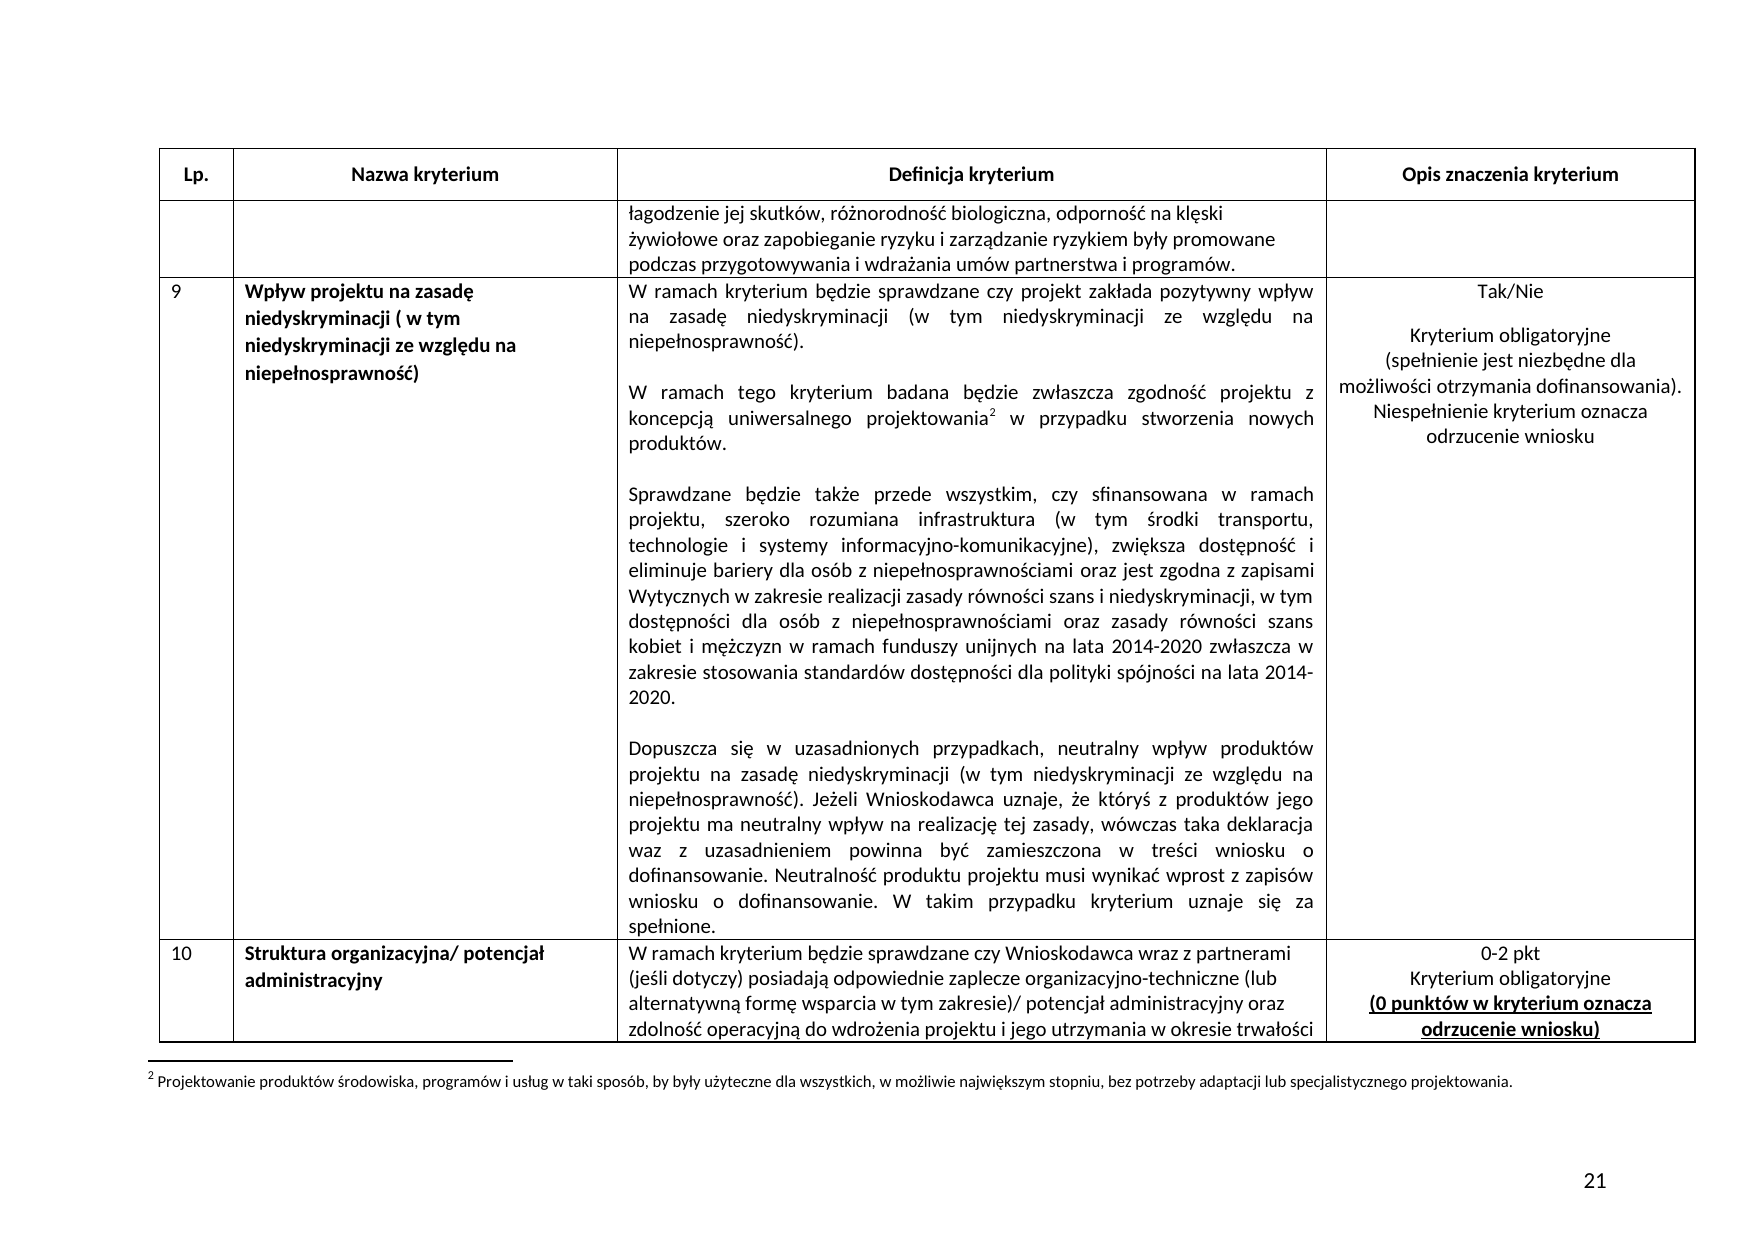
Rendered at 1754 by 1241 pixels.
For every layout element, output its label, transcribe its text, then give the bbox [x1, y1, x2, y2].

table_cell 8. [160, 201, 233, 277]
table_cell Wpływ projektu na zasadę niedyskryminacji ( w tym niedyskryminacji ze względu na niepełnosprawność) [234, 278, 617, 939]
table_cell 9 [160, 278, 233, 939]
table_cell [618, 201, 1326, 277]
table_header Opis znaczenia kryterium [1327, 149, 1694, 199]
table_header Lp. [160, 149, 233, 199]
table_cell W ramach kryterium będzie sprawdzane czy projekt zakłada pozytywny wpływ na zasadę niedyskryminacji (w tym niedyskryminacji ze względu na niepełnosprawność). W ramach tego kryterium badana będzie zwłaszcza zgodność projektu z koncepcją uniwersalnego projektowania w przypadku stworzenia nowych produktów. Sprawdzane będzie także przede wszystkim, czy sfinansowana w ramach projektu, szeroko rozumiana infrastruktura (w tym środki transportu, technologie i systemy informacyjno-komunikacyjne), zwiększa dostępność i eliminuje bariery dla osób z niepełnosprawnościami oraz jest zgodna z zapisami Wytycznych w zakresie realizacji zasady równości szans i niedyskryminacji, w tym dostępności dla osób z niepełnosprawnościami oraz zasady równości szans kobiet i mężczyzn w ramach funduszy unijnych na lata 2014-2020 zwłaszcza w zakresie stosowania standardów dostępności dla polityki spójności na lata 2014-2020. Dopuszcza się w uzasadnionych przypadkach, neutralny wpływ produktów projektu na zasadę niedyskryminacji (w tym niedyskryminacji ze względu na niepełnosprawność). Jeżeli Wnioskodawca uznaje, że któryś z produktów jego projektu ma neutralny wpływ na realizację tej zasady, wówczas taka deklaracja waz z uzasadnieniem powinna być zamieszczona w treści wniosku o dofinansowanie. Neutralność produktu projektu musi wynikać wprost z zapisów wniosku o dofinansowanie. W takim przypadku kryterium uznaje się za spełnione. [618, 278, 1326, 939]
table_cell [234, 201, 617, 277]
table_cell 10 [160, 940, 233, 1041]
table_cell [234, 940, 617, 1041]
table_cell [618, 940, 1326, 1041]
table_header Nazwa kryterium [234, 149, 617, 199]
table_header Definicja kryterium [618, 149, 1326, 199]
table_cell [1327, 940, 1694, 1041]
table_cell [1327, 201, 1694, 277]
